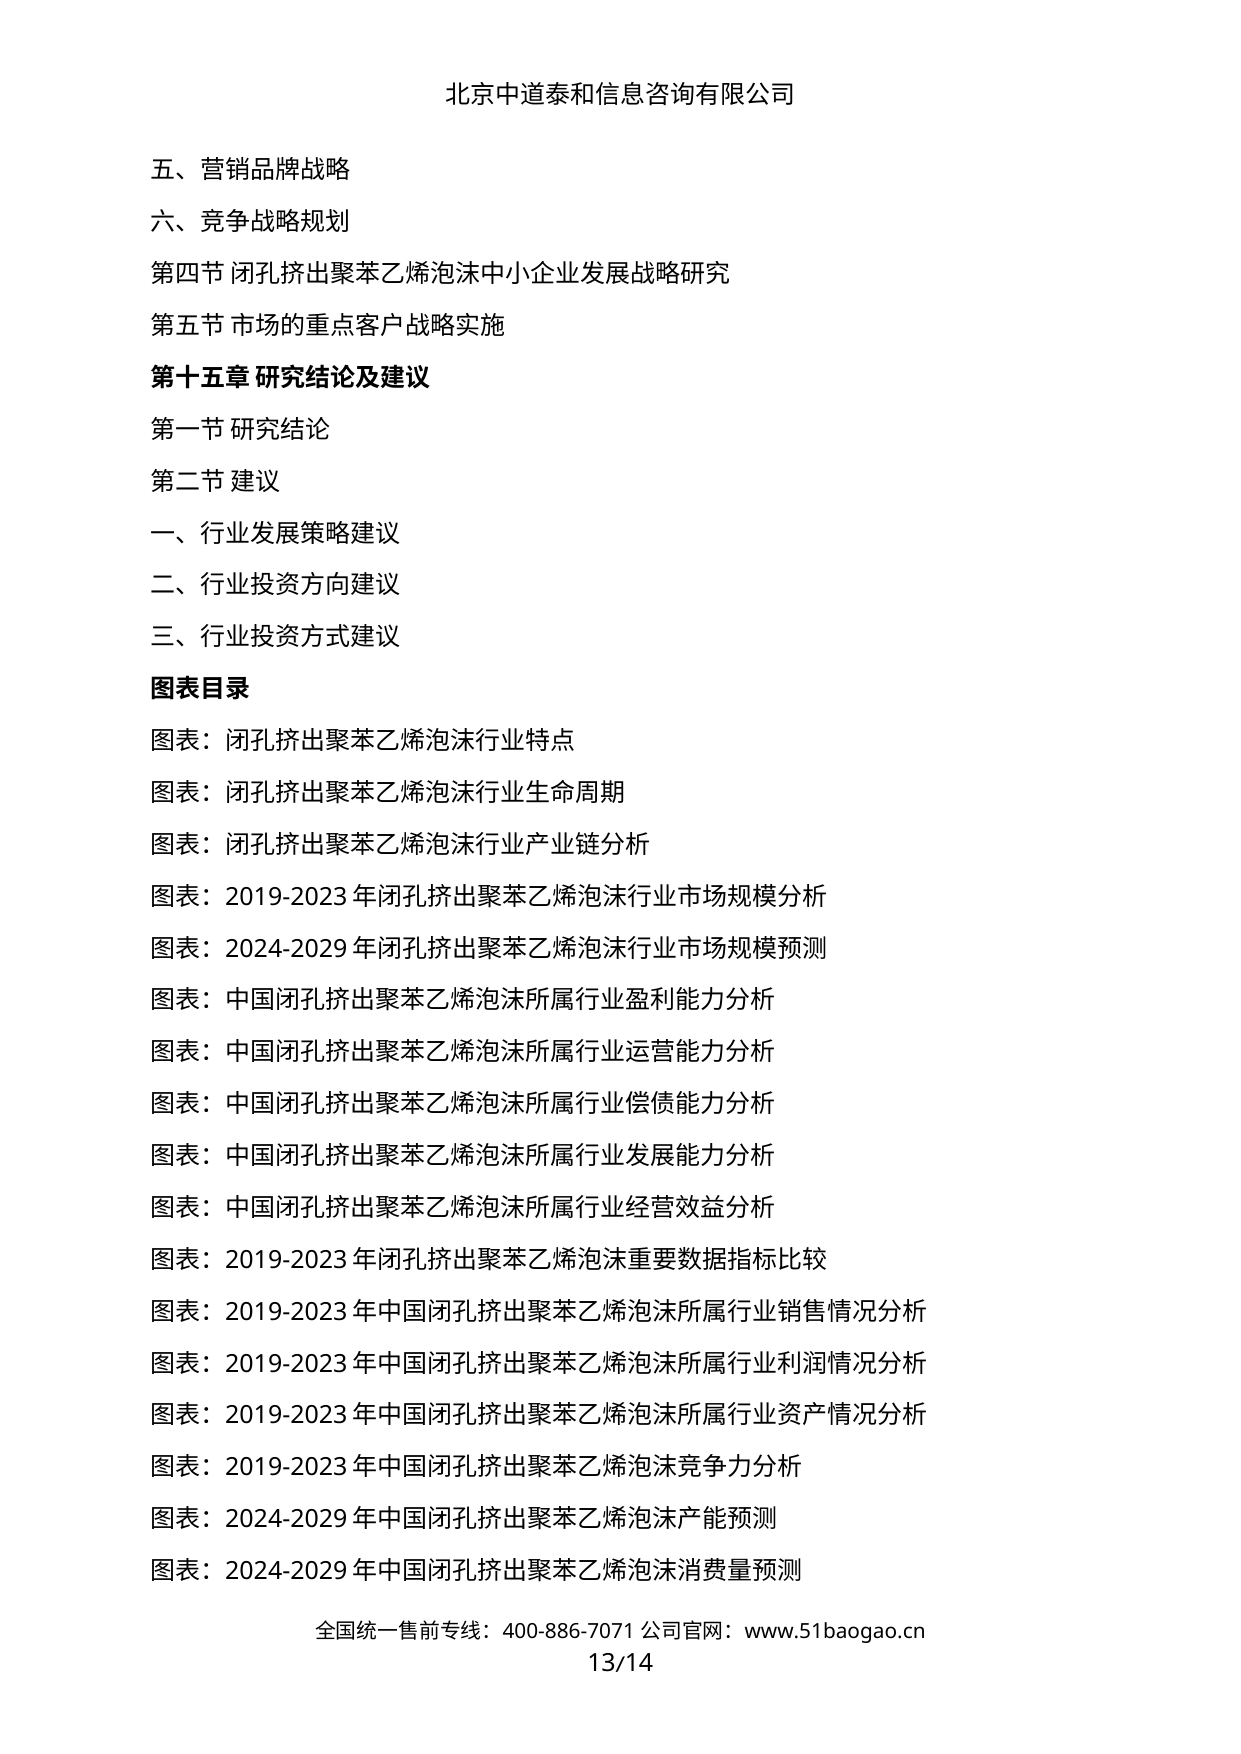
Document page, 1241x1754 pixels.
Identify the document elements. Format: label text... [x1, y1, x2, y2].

text 图表：中国闭孔挤出聚苯乙烯泡沫所属行业发展能力分析 [150, 1136, 1090, 1172]
text 六、竞争战略规划 [150, 202, 1090, 238]
text 第四节 闭孔挤出聚苯乙烯泡沫中小企业发展战略研究 [150, 254, 1090, 290]
text 图表：2019-2023年中国闭孔挤出聚苯乙烯泡沫所属行业资产情况分析 [150, 1395, 1090, 1431]
text 二、行业投资方向建议 [150, 565, 1090, 601]
text 图表：闭孔挤出聚苯乙烯泡沫行业产业链分析 [150, 824, 1090, 861]
text 五、营销品牌战略 [150, 150, 1090, 186]
text 第五节 市场的重点客户战略实施 [150, 306, 1090, 342]
text 三、行业投资方式建议 [150, 617, 1090, 653]
text 第二节 建议 [150, 461, 1090, 497]
text 图表：闭孔挤出聚苯乙烯泡沫行业特点 [150, 721, 1090, 757]
text 图表：2024-2029年中国闭孔挤出聚苯乙烯泡沫消费量预测 [150, 1551, 1090, 1587]
text 第十五章 研究结论及建议 [150, 357, 1090, 394]
text 图表：中国闭孔挤出聚苯乙烯泡沫所属行业经营效益分析 [150, 1187, 1090, 1224]
text 图表：2019-2023年闭孔挤出聚苯乙烯泡沫重要数据指标比较 [150, 1239, 1090, 1276]
text 图表：2019-2023年中国闭孔挤出聚苯乙烯泡沫所属行业销售情况分析 [150, 1291, 1090, 1327]
text 图表：2019-2023年闭孔挤出聚苯乙烯泡沫行业市场规模分析 [150, 876, 1090, 912]
text 一、行业发展策略建议 [150, 513, 1090, 549]
text 图表：中国闭孔挤出聚苯乙烯泡沫所属行业偿债能力分析 [150, 1084, 1090, 1120]
text 第一节 研究结论 [150, 409, 1090, 446]
text 图表：2019-2023年中国闭孔挤出聚苯乙烯泡沫竞争力分析 [150, 1447, 1090, 1483]
text 图表：2019-2023年中国闭孔挤出聚苯乙烯泡沫所属行业利润情况分析 [150, 1343, 1090, 1379]
text 图表目录 [150, 669, 1090, 705]
text 图表：闭孔挤出聚苯乙烯泡沫行业生命周期 [150, 772, 1090, 809]
text 图表：中国闭孔挤出聚苯乙烯泡沫所属行业盈利能力分析 [150, 980, 1090, 1016]
text 图表：中国闭孔挤出聚苯乙烯泡沫所属行业运营能力分析 [150, 1032, 1090, 1068]
text 图表：2024-2029年中国闭孔挤出聚苯乙烯泡沫产能预测 [150, 1499, 1090, 1535]
text 图表：2024-2029年闭孔挤出聚苯乙烯泡沫行业市场规模预测 [150, 928, 1090, 964]
